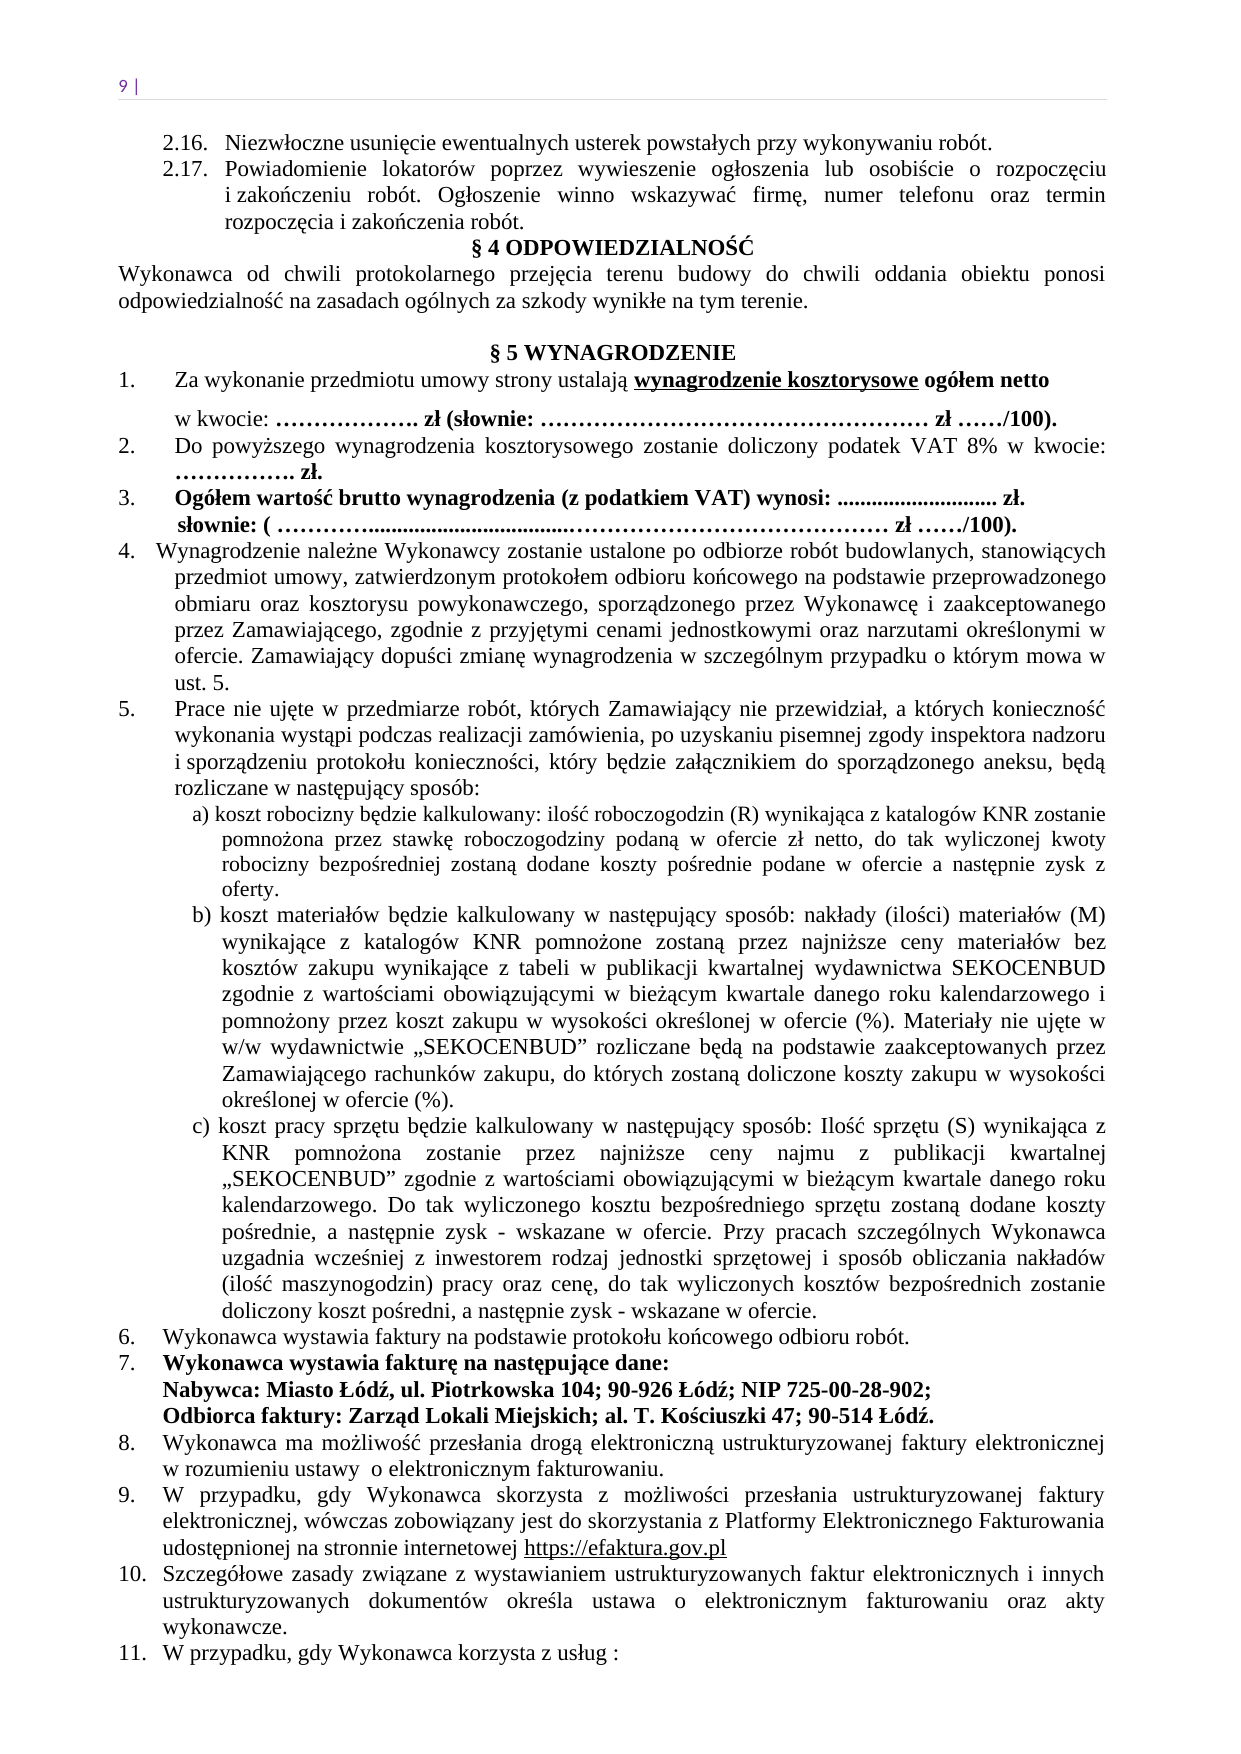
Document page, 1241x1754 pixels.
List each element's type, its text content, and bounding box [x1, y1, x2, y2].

list Ogółem wartość brutto wynagrodzenia (z podatkiem VAT) wynosi: ............................ zł. [118, 484, 1107, 511]
text 6. Wykonawca wystawia faktury na podstawie protokołu końcowego odbioru robót. [118, 1323, 1107, 1349]
text słownie: ( …………...................................…………………………………… zł ……/100). [177, 511, 1107, 537]
text c) koszt pracy sprzętu będzie kalkulowany w następujący sposób: Ilość sprzętu (S) wynikająca z KNR pomnożona zostanie przez najniższe ceny najmu z publikacji kwartalnej „SEKOCENBUD” zgodnie z wartościami obowiązującymi w bieżącym kwartale danego roku kalendarzowego. Do tak wyliczonego kosztu bezpośredniego sprzętu zostaną dodane koszty pośrednie, a następnie zysk - wskazane w ofercie. Przy pracach szczególnych Wykonawca uzgadnia wcześniej z inwestorem rodzaj jednostki sprzętowej i sposób obliczania nakładów (ilość maszynogodzin) pracy oraz cenę, do tak wyliczonych kosztów bezpośrednich zostanie doliczony koszt pośredni, a następnie zysk - wskazane w ofercie. [192, 1112, 1107, 1323]
text 7. Wykonawca wystawia fakturę na następujące dane: Nabywca: Miasto Łódź, ul. Piotrkowska 104; 90-926 Łódź; NIP 725-00-28-902; Odbiorca faktury: Zarząd Lokali Miejskich; al. T. Kościuszki 47; 90-514 Łódź. [118, 1349, 1107, 1428]
list Do powyższego wynagrodzenia kosztorysowego zostanie doliczony podatek VAT 8% w kwocie: ……………. zł. [118, 432, 1107, 484]
text a) koszt robocizny będzie kalkulowany: ilość roboczogodzin (R) wynikająca z katalogów KNR zostanie pomnożona przez stawkę roboczogodziny podaną w ofercie zł netto, do tak wyliczonej kwoty robocizny bezpośredniej zostaną dodane koszty pośrednie podane w ofercie a następnie zysk z oferty. [192, 801, 1107, 901]
list Za wykonanie przedmiotu umowy strony ustalają wynagrodzenie kosztorysowe ogółem netto [118, 366, 1107, 392]
list Wynagrodzenie należne Wykonawcy zostanie ustalone po odbiorze robót budowlanych, stanowiących przedmiot umowy, zatwierdzonym protokołem odbioru końcowego na podstawie przeprowadzonego obmiaru oraz kosztorysu powykonawczego, sporządzonego przez Wykonawcę i zaakceptowanego przez Zamawiającego, zgodnie z przyjętymi cenami jednostkowymi oraz narzutami określonymi w ofercie. Zamawiający dopuści zmianę wynagrodzenia w szczególnym przypadku o którym mowa w ust. 5. [118, 537, 1107, 695]
list Niezwłoczne usunięcie ewentualnych usterek powstałych przy wykonywaniu robót. [162, 129, 1107, 155]
text w kwocie: ………………. zł (słownie: …………………………………………… zł ……/100). [174, 405, 1107, 432]
list Wykonawca ma możliwość przesłania drogą elektroniczną ustrukturyzowanej faktury elektronicznej w rozumieniu ustawy o elektronicznym fakturowaniu. [118, 1428, 1106, 1481]
list W przypadku, gdy Wykonawca skorzysta z możliwości przesłania ustrukturyzowanej faktury elektronicznej, wówczas zobowiązany jest do skorzystania z Platformy Elektronicznego Fakturowania udostępnionej na stronnie internetowej https://efaktura.gov.pl [118, 1481, 1106, 1560]
list Powiadomienie lokatorów poprzez wywieszenie ogłoszenia lub osobiście o rozpoczęciu i zakończeniu robót. Ogłoszenie winno wskazywać firmę, numer telefonu oraz termin rozpoczęcia i zakończenia robót. [162, 155, 1107, 234]
list Szczegółowe zasady związane z wystawianiem ustrukturyzowanych faktur elektronicznych i innych ustrukturyzowanych dokumentów określa ustawa o elektronicznym fakturowaniu oraz akty wykonawcze. [118, 1560, 1106, 1639]
text Wykonawca od chwili protokolarnego przejęcia terenu budowy do chwili oddania obiektu ponosi odpowiedzialność na zasadach ogólnych za szkody wynikłe na tym terenie. [118, 260, 1107, 313]
list W przypadku, gdy Wykonawca korzysta z usług : [118, 1639, 1106, 1666]
text b) koszt materiałów będzie kalkulowany w następujący sposób: nakłady (ilości) materiałów (M) wynikające z katalogów KNR pomnożone zostaną przez najniższe ceny materiałów bez kosztów zakupu wynikające z tabeli w publikacji kwartalnej wydawnictwa SEKOCENBUD zgodnie z wartościami obowiązującymi w bieżącym kwartale danego roku kalendarzowego i pomnożony przez koszt zakupu w wysokości określonej w ofercie (%). Materiały nie ujęte w w/w wydawnictwie „SEKOCENBUD” rozliczane będą na podstawie zaakceptowanych przez Zamawiającego rachunków zakupu, do których zostaną doliczone koszty zakupu w wysokości określonej w ofercie (%). [192, 901, 1107, 1112]
text § 5 WYNAGRODZENIE [118, 339, 1107, 366]
text 5. Prace nie ujęte w przedmiarze robót, których Zamawiający nie przewidział, a których konieczność wykonania wystąpi podczas realizacji zamówienia, po uzyskaniu pisemnej zgody inspektora nadzoru i sporządzeniu protokołu konieczności, który będzie załącznikiem do sporządzonego aneksu, będą rozliczane w następujący sposób: [118, 695, 1107, 801]
text § 4 ODPOWIEDZIALNOŚĆ [118, 234, 1107, 260]
